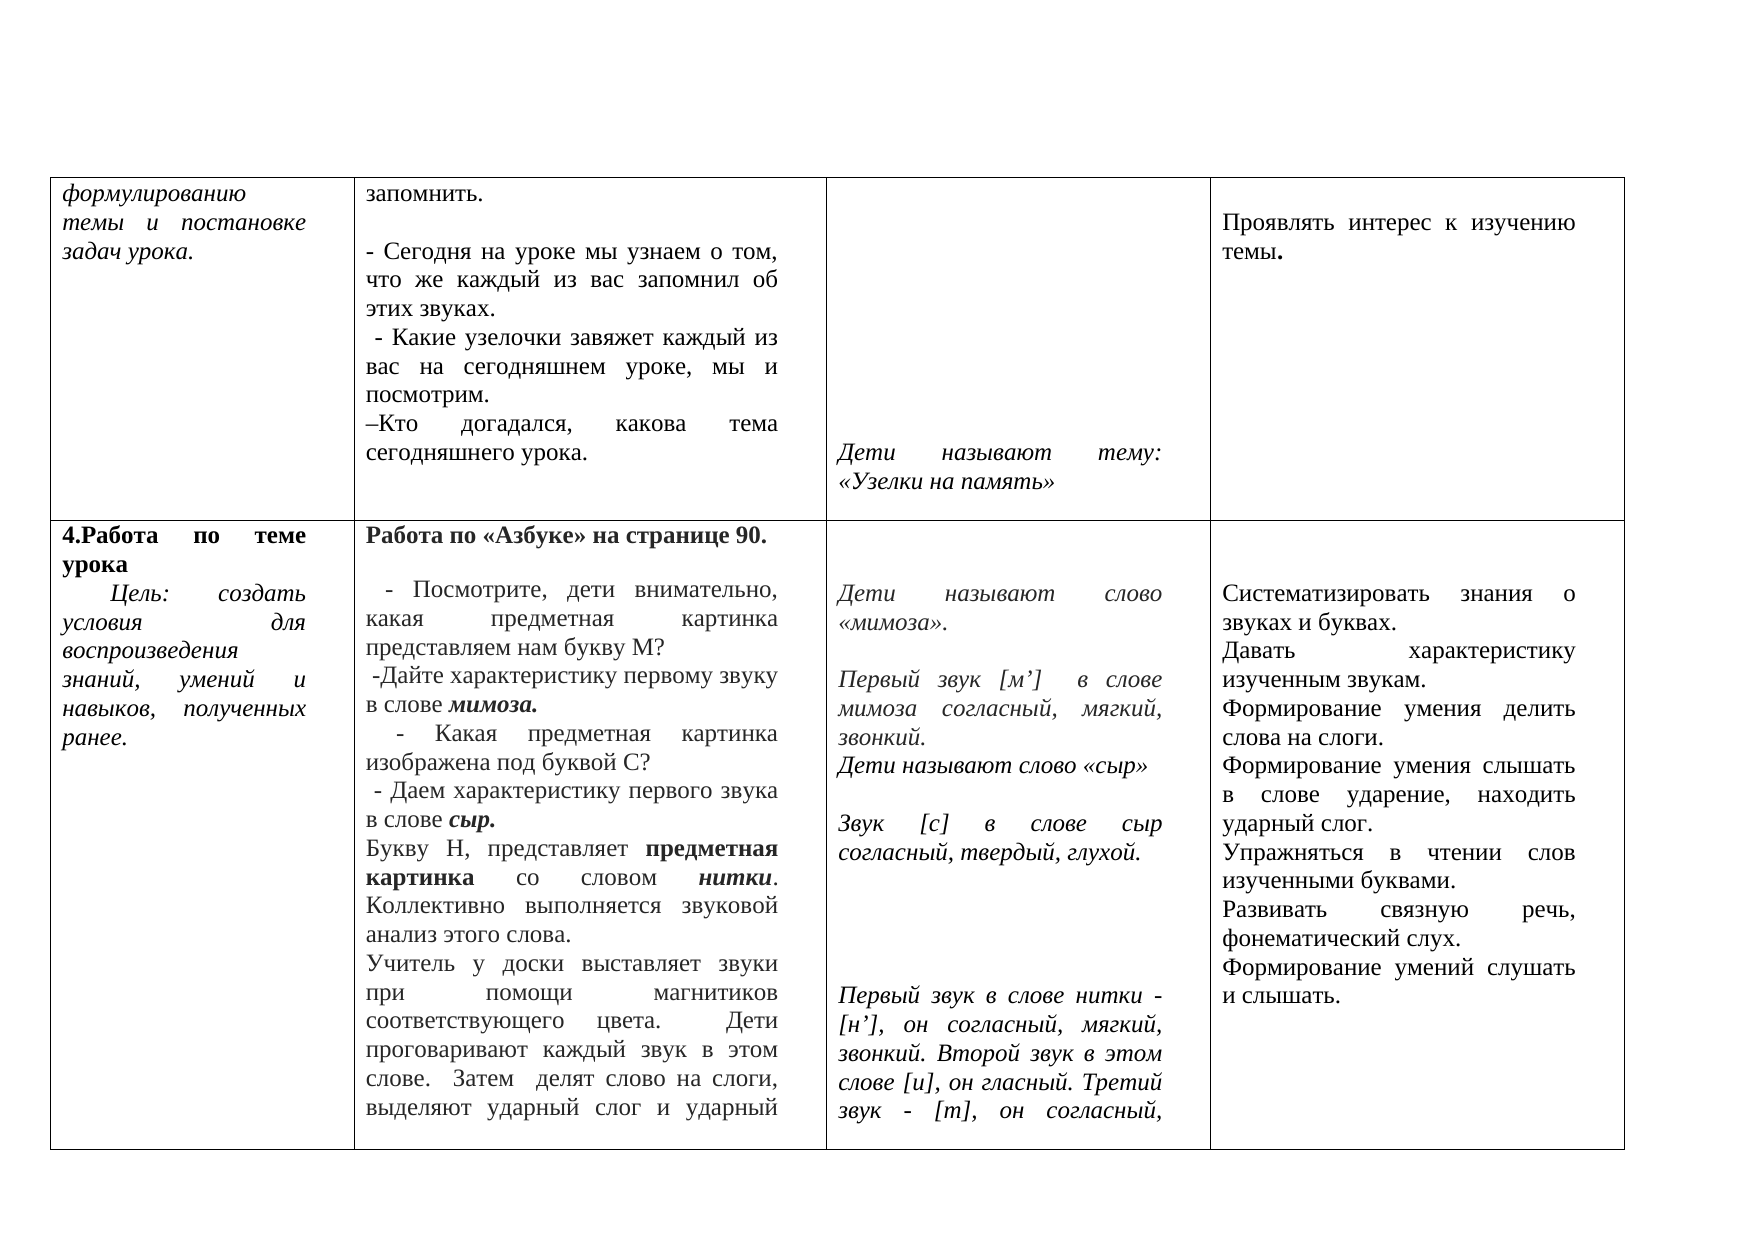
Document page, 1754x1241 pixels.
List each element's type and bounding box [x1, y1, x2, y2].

table_cell [827, 178, 1210, 519]
table_cell [1211, 521, 1624, 1149]
table_cell [51, 521, 354, 1149]
table_cell [1211, 178, 1624, 519]
table_cell [355, 521, 826, 1149]
table_cell [355, 178, 826, 519]
table_cell [827, 521, 1210, 1149]
table_cell [51, 178, 354, 519]
